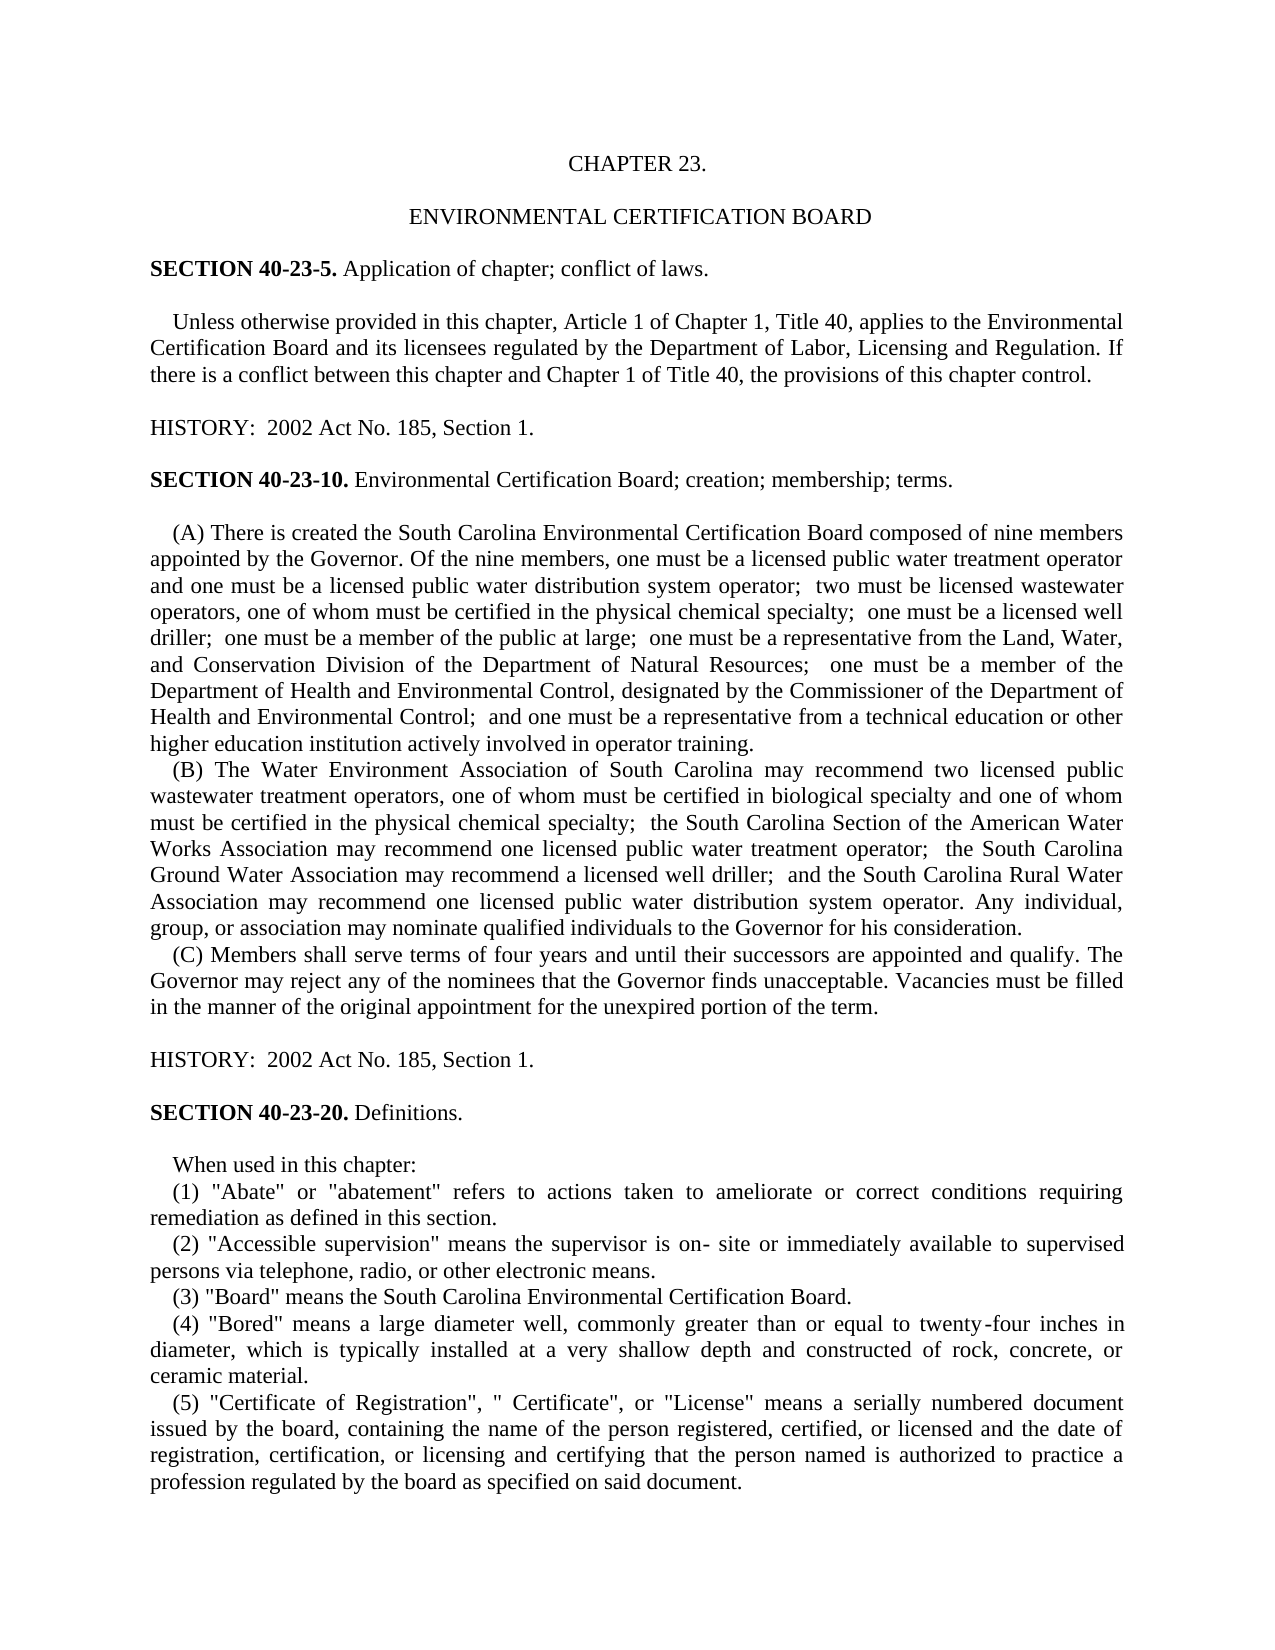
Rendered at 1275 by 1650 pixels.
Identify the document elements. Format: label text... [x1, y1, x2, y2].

text HISTORY: 2002 Act No. 185, Section 1. [150, 413, 1125, 440]
text SECTION 40-23-10. Environmental Certification Board; creation; membership; terms. [150, 466, 1125, 493]
text (4) "Bored" means a large diameter well, commonly greater than or equal to twenty-four inches in diameter, which is typically installed at a very shallow depth and constructed of rock, concrete, or ceramic material. [150, 1309, 1125, 1389]
text Unless otherwise provided in this chapter, Article 1 of Chapter 1, Title 40, applies to the Environmental Certification Board and its licensees regulated by the Department of Labor, Licensing and Regulation. If there is a conflict between this chapter and Chapter 1 of Title 40, the provisions of this chapter control. [150, 308, 1125, 387]
text (C) Members shall serve terms of four years and until their successors are appointed and qualify. The Governor may reject any of the nominees that the Governor finds unacceptable. Vacancies must be filled in the manner of the original appointment for the unexpired portion of the term. [150, 941, 1125, 1020]
text (1) "Abate" or "abatement" refers to actions taken to ameliorate or correct conditions requiring remediation as defined in this section. [150, 1178, 1125, 1231]
text CHAPTER 23. [150, 150, 1125, 176]
text (5) "Certificate of Registration", " Certificate", or "License" means a serially numbered document issued by the board, containing the name of the person registered, certified, or licensed and the date of registration, certification, or licensing and certifying that the person named is authorized to practice a profession regulated by the board as specified on said document. [150, 1389, 1125, 1494]
text SECTION 40-23-5. Application of chapter; conflict of laws. [150, 255, 1125, 282]
text (A) There is created the South Carolina Environmental Certification Board composed of nine members appointed by the Governor. Of the nine members, one must be a licensed public water treatment operator and one must be a licensed public water distribution system operator; two must be licensed wastewater operators, one of whom must be certified in the physical chemical specialty; one must be a licensed well driller; one must be a member of the public at large; one must be a representative from the Land, Water, and Conservation Division of the Department of Natural Resources; one must be a member of the Department of Health and Environmental Control, designated by the Commissioner of the Department of Health and Environmental Control; and one must be a representative from a technical education or other higher education institution actively involved in operator training. [150, 519, 1125, 756]
text HISTORY: 2002 Act No. 185, Section 1. [150, 1046, 1125, 1072]
text (2) "Accessible supervision" means the supervisor is on- site or immediately available to supervised persons via telephone, radio, or other electronic means. [150, 1231, 1125, 1283]
text SECTION 40-23-20. Definitions. [150, 1099, 1125, 1125]
text When used in this chapter: [150, 1151, 1125, 1178]
text ENVIRONMENTAL CERTIFICATION BOARD [150, 203, 1125, 229]
text (B) The Water Environment Association of South Carolina may recommend two licensed public wastewater treatment operators, one of whom must be certified in biological specialty and one of whom must be certified in the physical chemical specialty; the South Carolina Section of the American Water Works Association may recommend one licensed public water treatment operator; the South Carolina Ground Water Association may recommend a licensed well driller; and the South Carolina Rural Water Association may recommend one licensed public water distribution system operator. Any individual, group, or association may nominate qualified individuals to the Governor for his consideration. [150, 756, 1125, 941]
text (3) "Board" means the South Carolina Environmental Certification Board. [150, 1283, 1125, 1309]
